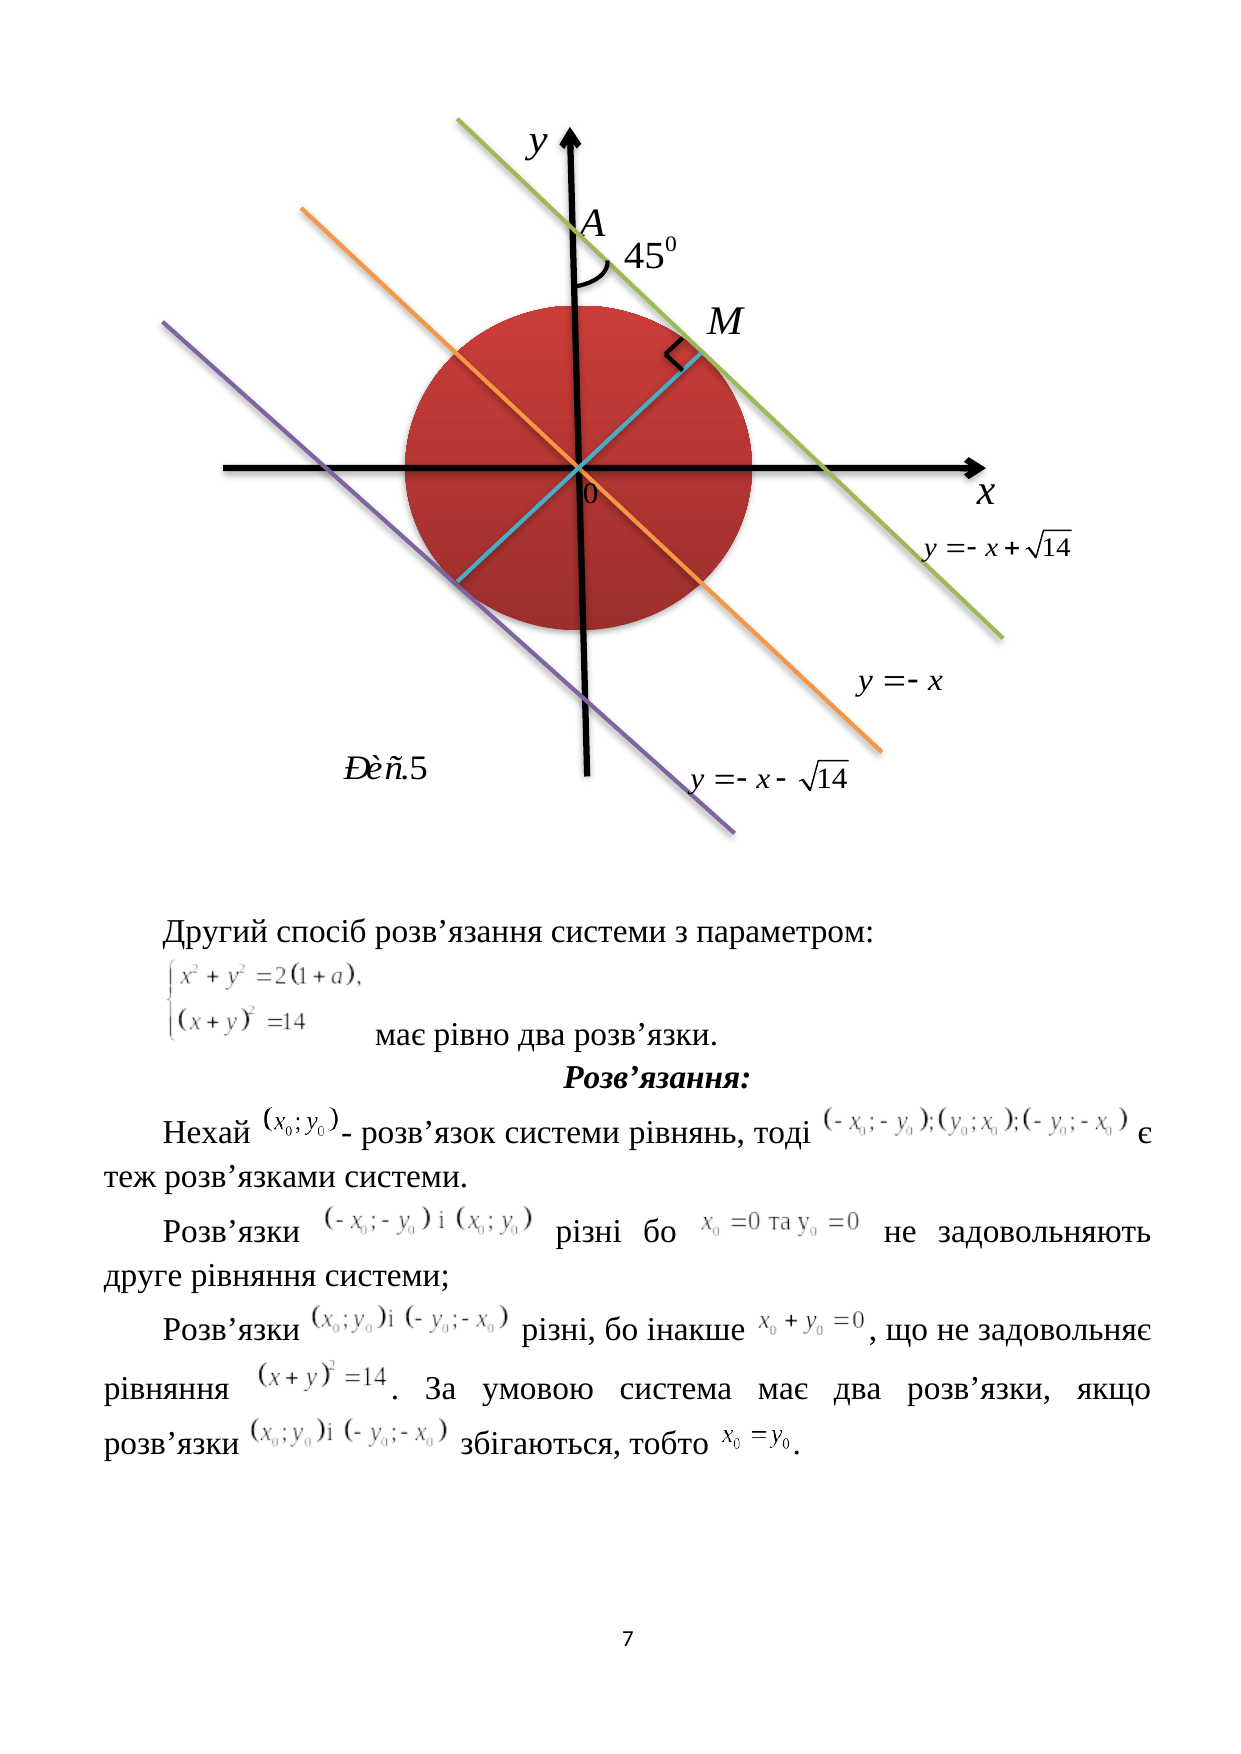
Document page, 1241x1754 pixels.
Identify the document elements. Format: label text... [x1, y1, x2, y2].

text Розв’язання: [103, 1058, 1152, 1096]
text Розв’язки різні бо не задовольняють друге рівняння системи; [103, 1201, 1152, 1293]
text Розв’язки різні, бо інакше , що не задовольняє рівняння . За умовою система має два розв’язки, якщо розв’язки збігаються, тобто . [103, 1299, 1152, 1461]
text Нехай - розв’язок системи рівнянь, тоді є теж розв’язками системи. [103, 1102, 1152, 1195]
text має рівно два розв’язки. [103, 955, 1152, 1052]
text Другий спосіб розв’язання системи з параметром: [103, 911, 1152, 949]
